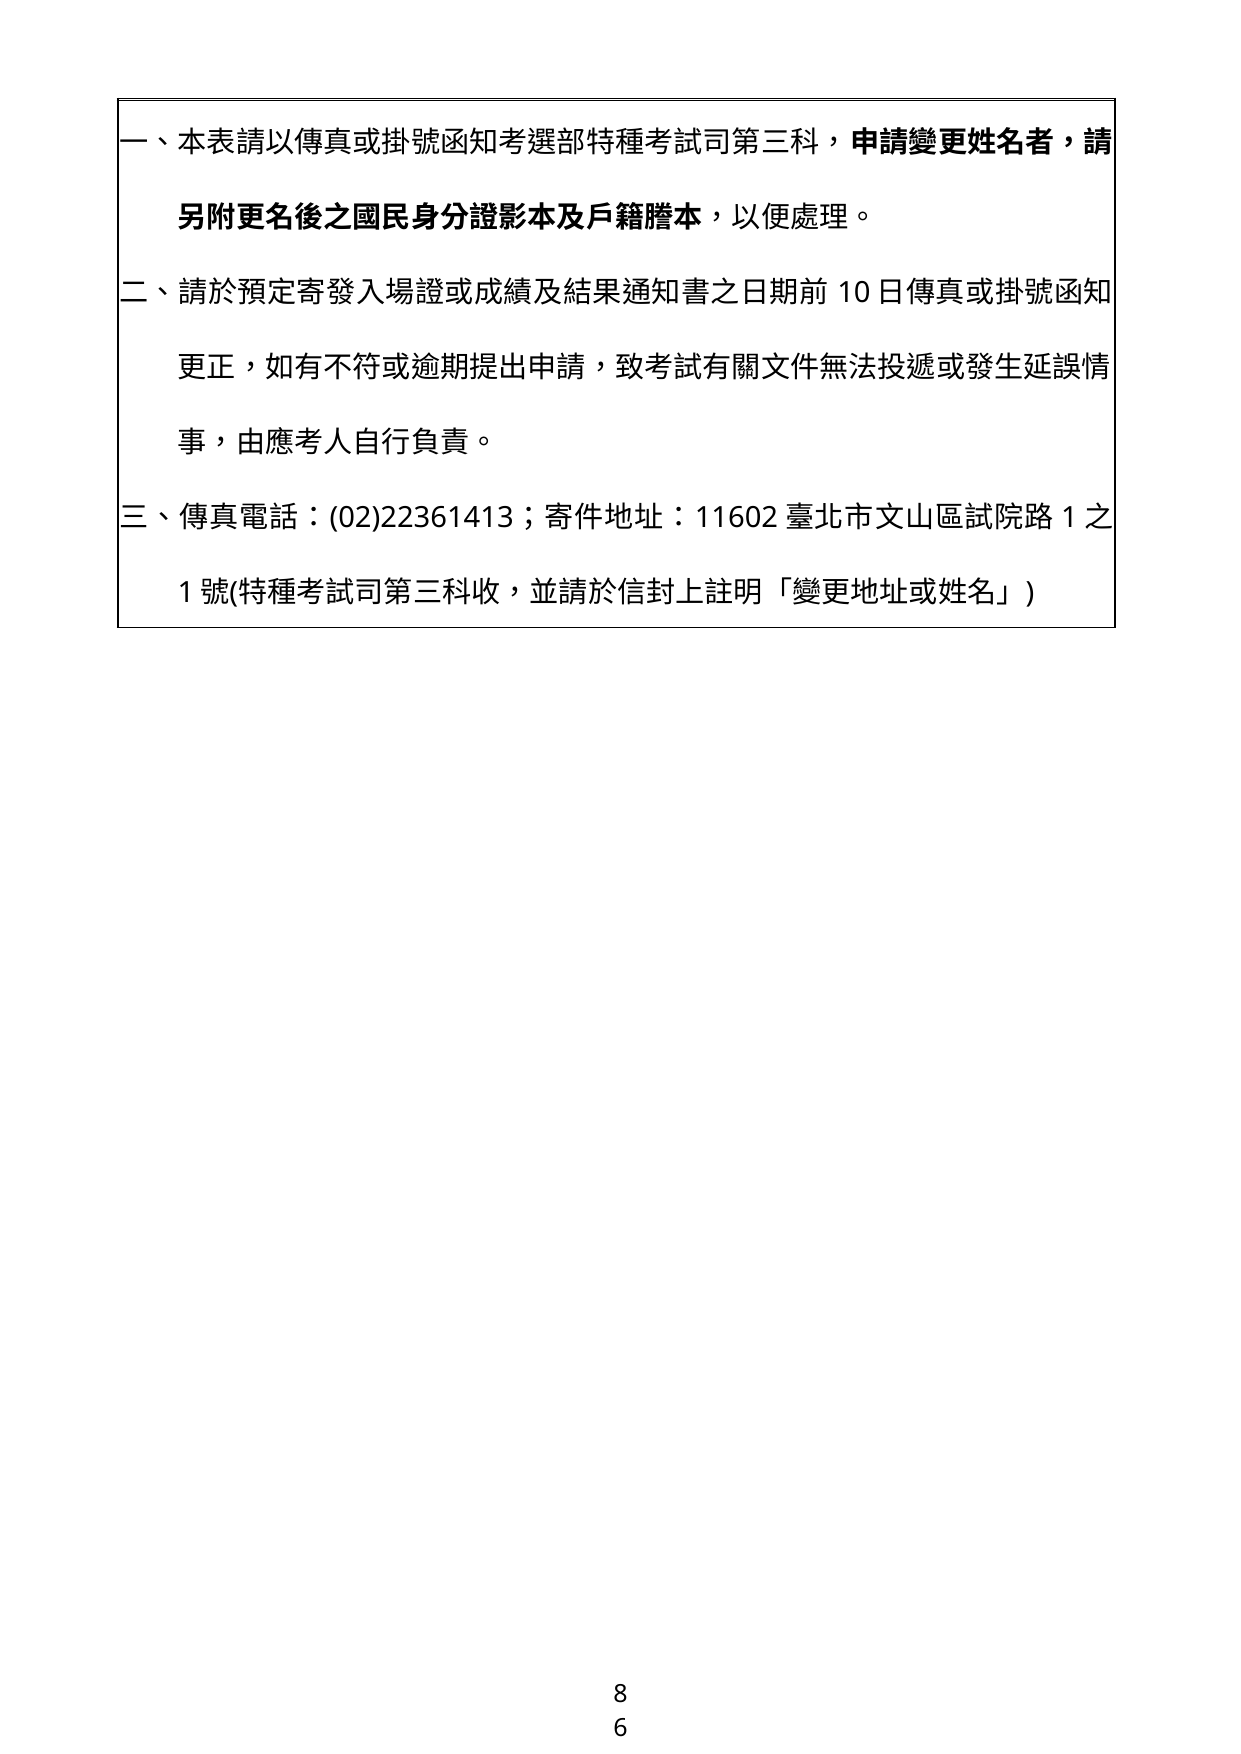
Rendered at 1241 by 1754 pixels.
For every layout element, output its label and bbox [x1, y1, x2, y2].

table_cell [119, 101, 1114, 627]
